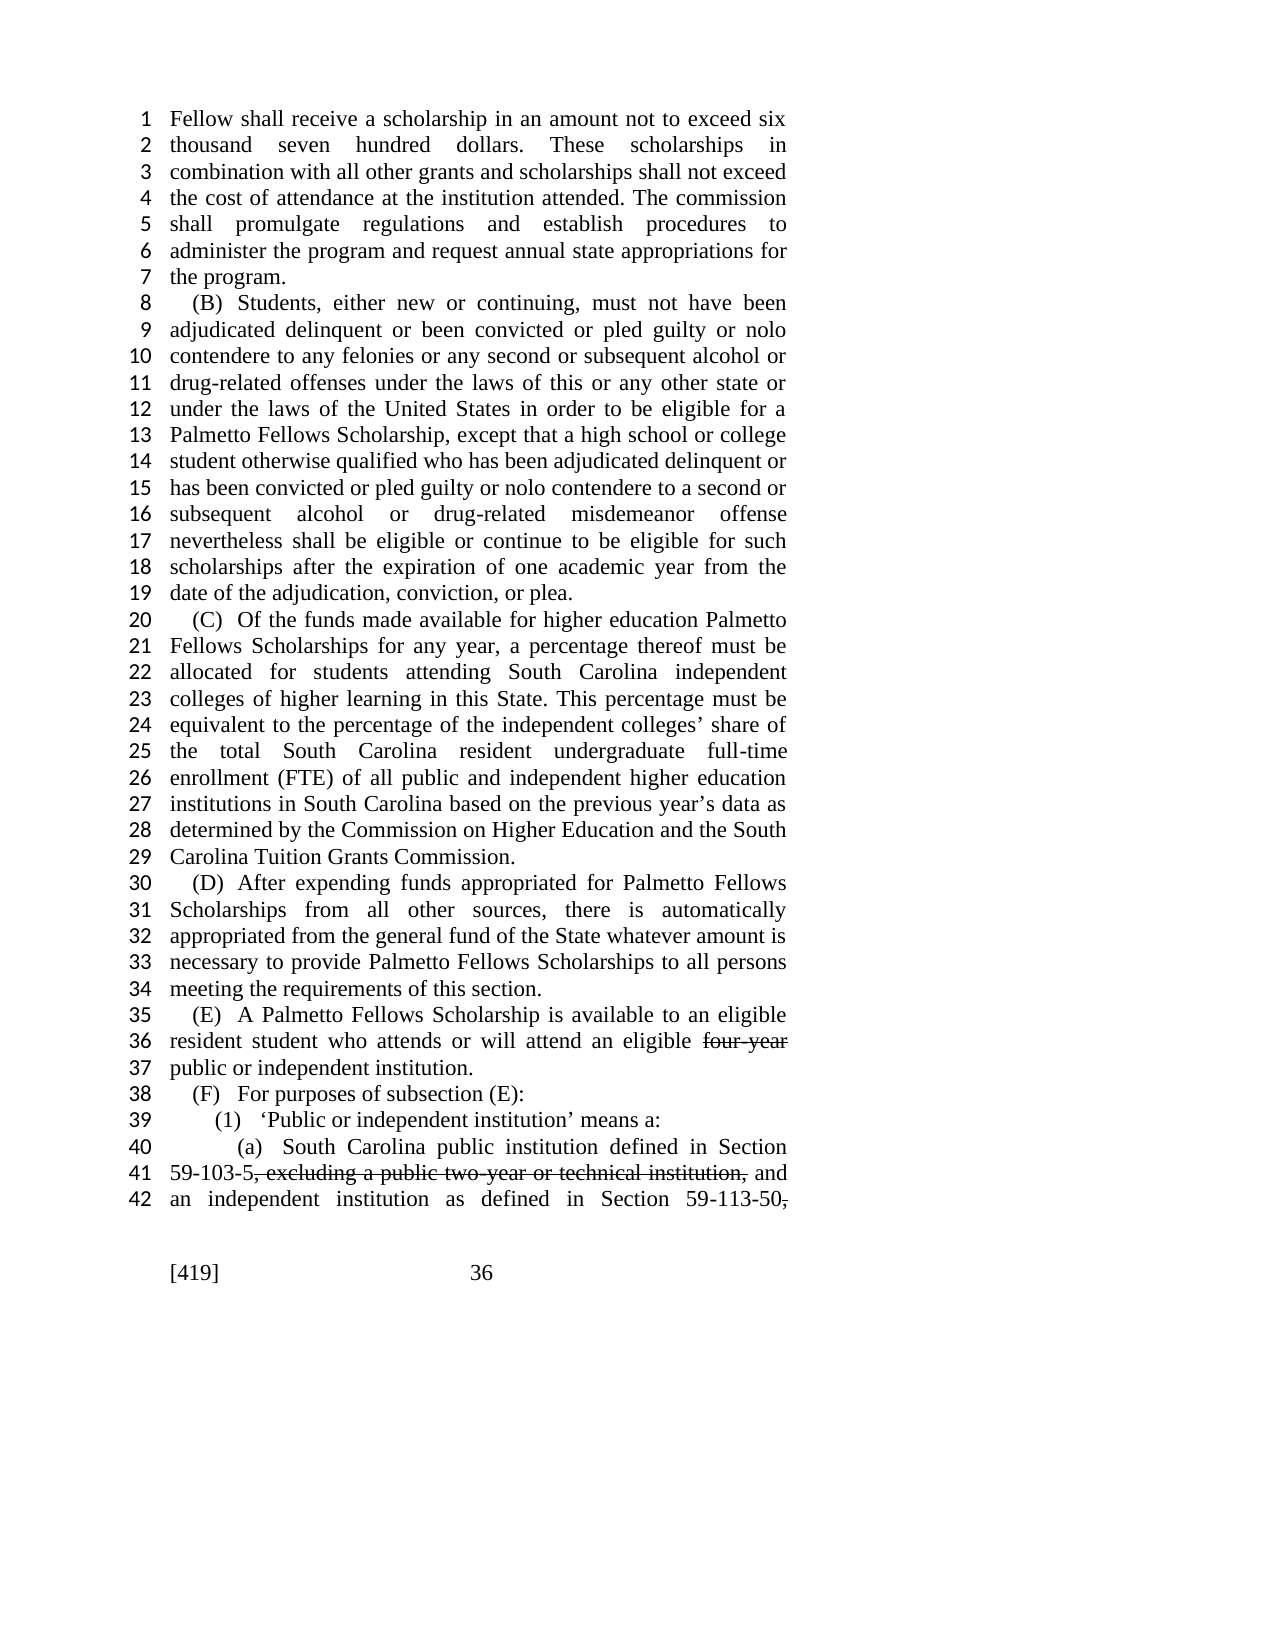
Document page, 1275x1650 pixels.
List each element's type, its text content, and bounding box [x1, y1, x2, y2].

text (D) After expending funds appropriated for Palmetto Fellows Scholarships from all other sources, there is automatically appropriated from the general fund of the State whatever amount is necessary to provide Palmetto Fellows Scholarships to all persons meeting the requirements of this section. [169, 869, 787, 1001]
text (B) Students, either new or continuing, must not have been adjudicated delinquent or been convicted or pled guilty or nolo contendere to any felonies or any second or subsequent alcohol or drug-related offenses under the laws of this or any other state or under the laws of the United States in order to be eligible for a Palmetto Fellows Scholarship, except that a high school or college student otherwise qualified who has been adjudicated delinquent or has been convicted or pled guilty or nolo contendere to a second or subsequent alcohol or drug-related misdemeanor offense nevertheless shall be eligible or continue to be eligible for such scholarships after the expiration of one academic year from the date of the adjudication, conviction, or plea. [169, 289, 787, 606]
text (E) A Palmetto Fellows Scholarship is available to an eligible resident student who attends or will attend an eligible four-year public or independent institution. [169, 1001, 787, 1080]
text (1) ‘Public or independent institution’ means a: [169, 1106, 787, 1133]
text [169, 105, 787, 289]
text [169, 1133, 787, 1212]
text (C) Of the funds made available for higher education Palmetto Fellows Scholarships for any year, a percentage thereof must be allocated for students attending South Carolina independent colleges of higher learning in this State. This percentage must be equivalent to the percentage of the independent colleges’ share of the total South Carolina resident undergraduate full-time enrollment (FTE) of all public and independent higher education institutions in South Carolina based on the previous year’s data as determined by the Commission on Higher Education and the South Carolina Tuition Grants Commission. [169, 606, 787, 869]
text (F) For purposes of subsection (E): [169, 1080, 787, 1106]
